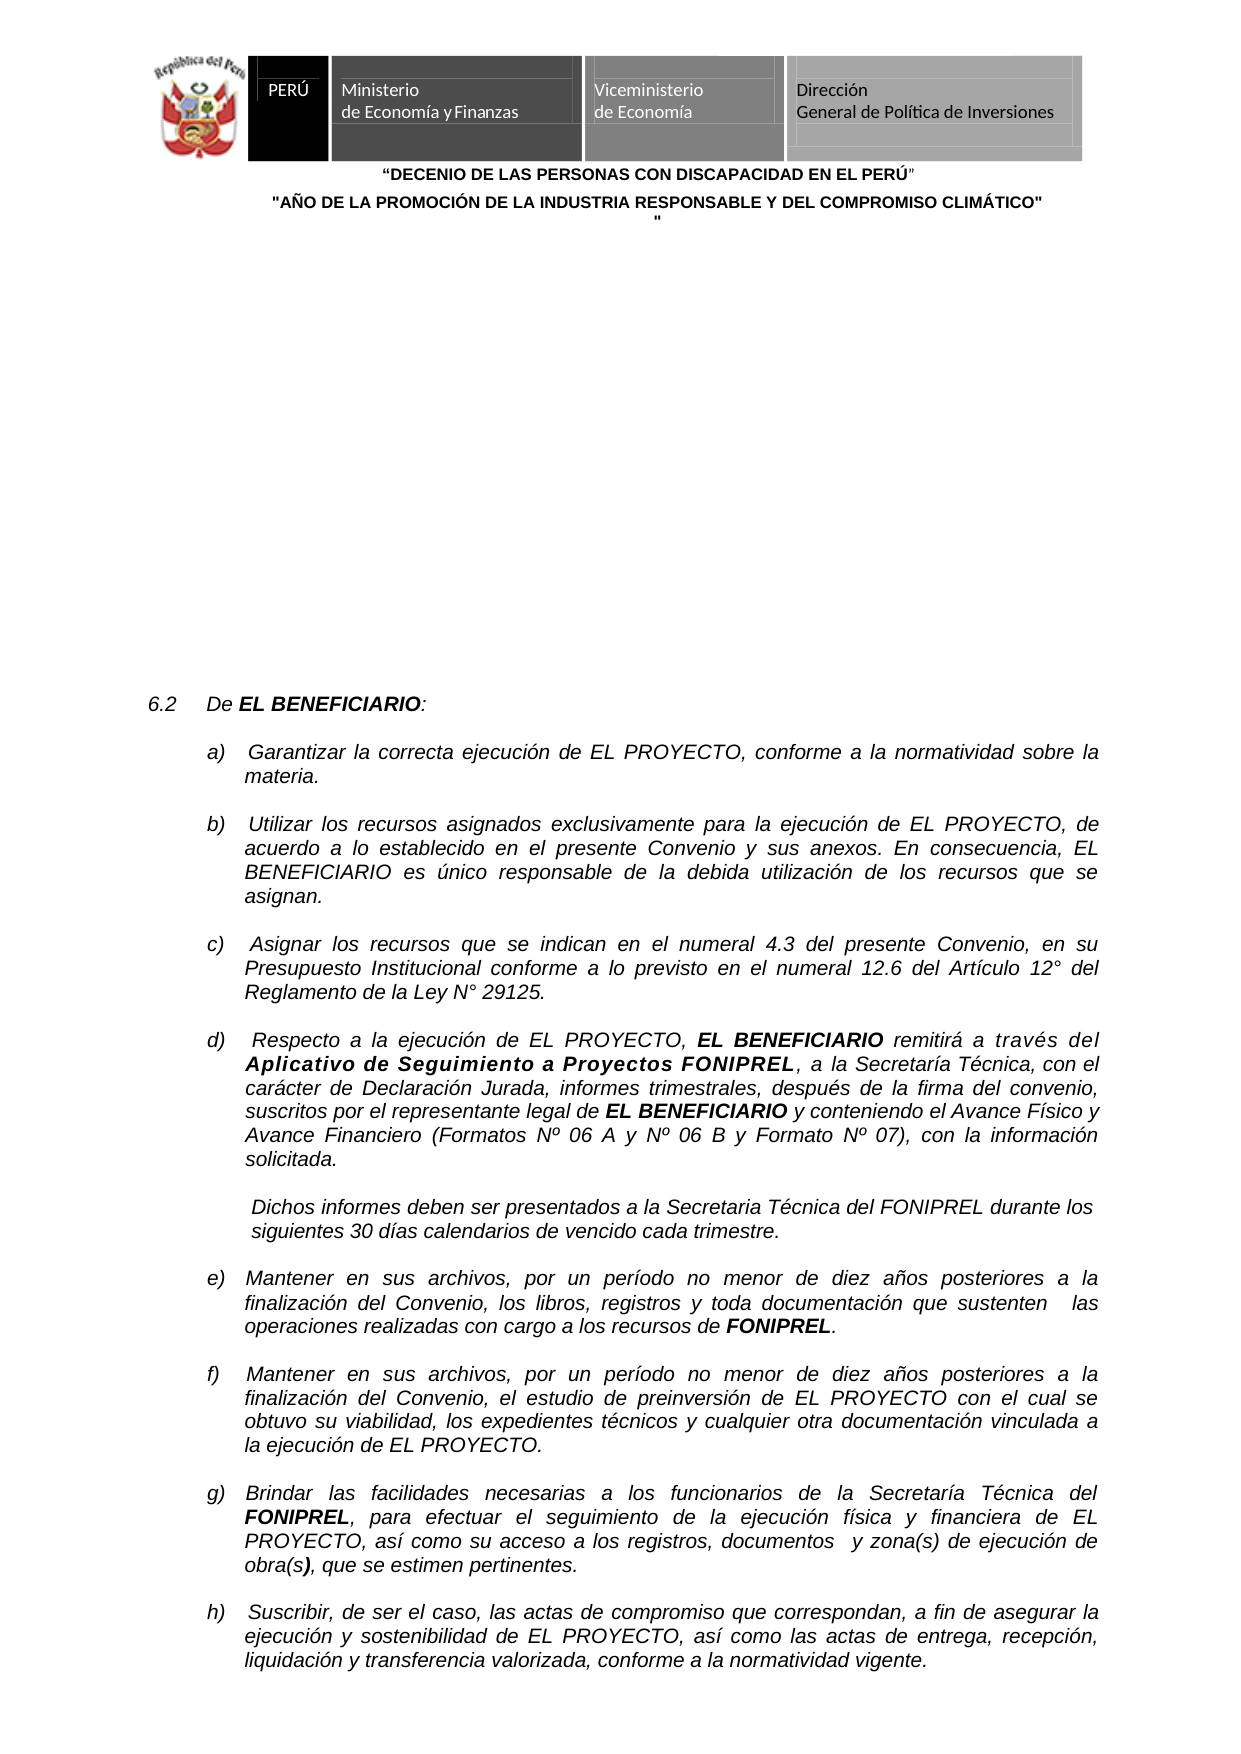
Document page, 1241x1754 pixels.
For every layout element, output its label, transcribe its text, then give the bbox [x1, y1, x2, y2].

text d) Respecto a la ejecución de EL PROYECTO, EL BENEFICIARIO remitirá a través del Aplicativo de Seguimiento a Proyectos FONIPREL, a la Secretaría Técnica, con el carácter de Declaración Jurada, informes trimestrales, después de la firma del convenio, suscritos por el representante legal de EL BENEFICIARIO y conteniendo el Avance Físico y Avance Financiero (Formatos Nº 06 A y Nº 06 B y Formato Nº 07), con la información solicitada. [207, 1027, 1099, 1171]
text a) Garantizar la correcta ejecución de EL PROYECTO, conforme a la normatividad sobre la materia. [207, 740, 1099, 788]
text 6.2 De EL BENEFICIARIO: [148, 116, 1144, 716]
text e) Mantener en sus archivos, por un período no menor de diez años posteriores a la finalización del Convenio, los libros, registros y toda documentación que sustenten las operaciones realizadas con cargo a los recursos de FONIPREL. [207, 1267, 1099, 1338]
text b) Utilizar los recursos asignados exclusivamente para la ejecución de EL PROYECTO, de acuerdo a lo establecido en el presente Convenio y sus anexos. En consecuencia, EL BENEFICIARIO es único responsable de la debida utilización de los recursos que se asignan. [207, 812, 1099, 908]
text Dichos informes deben ser presentados a la Secretaria Técnica del FONIPREL durante los siguientes 30 días calendarios de vencido cada trimestre. [251, 1195, 1099, 1243]
text f) Mantener en sus archivos, por un período no menor de diez años posteriores a la finalización del Convenio, el estudio de preinversión de EL PROYECTO con el cual se obtuvo su viabilidad, los expedientes técnicos y cualquier otra documentación vinculada a la ejecución de EL PROYECTO. [207, 1362, 1099, 1457]
text g) Brindar las facilidades necesarias a los funcionarios de la Secretaría Técnica del FONIPREL, para efectuar el seguimiento de la ejecución física y financiera de EL PROYECTO, así como su acceso a los registros, documentos y zona(s) de ejecución de obra(s), que se estimen pertinentes. [207, 1481, 1099, 1577]
text h) Suscribir, de ser el caso, las actas de compromiso que correspondan, a fin de asegurar la ejecución y sostenibilidad de EL PROYECTO, así como las actas de entrega, recepción, liquidación y transferencia valorizada, conforme a la normatividad vigente. [207, 1601, 1099, 1672]
text c) Asignar los recursos que se indican en el numeral 4.3 del presente Convenio, en su Presupuesto Institucional conforme a lo previsto en el numeral 12.6 del Artículo 12° del Reglamento de la Ley N° 29125. [207, 932, 1099, 1004]
picture [153, 57, 245, 116]
